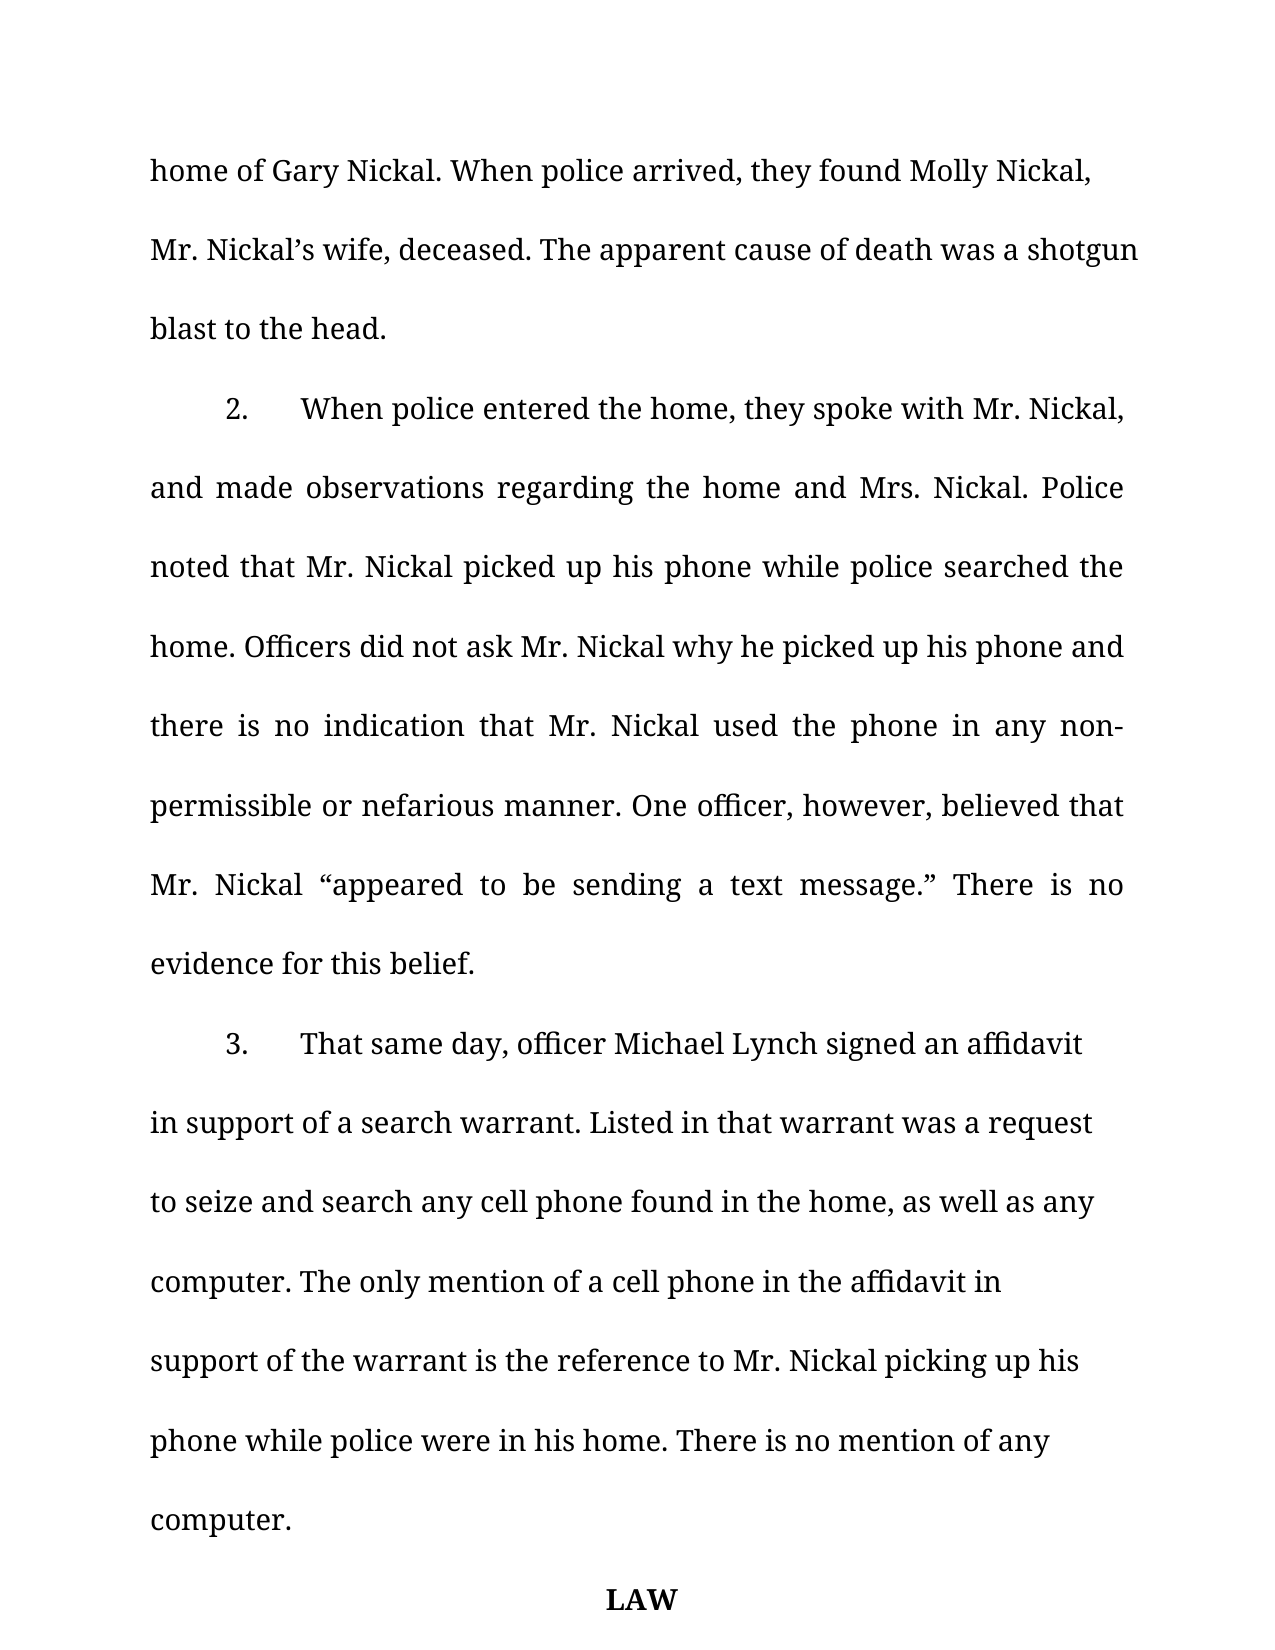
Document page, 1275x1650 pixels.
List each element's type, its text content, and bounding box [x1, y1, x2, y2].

list That same day, officer Michael Lynch signed an affidavit in support of a search warrant. Listed in that warrant was a request to seize and search any cell phone found in the home, as well as any computer. The only mention of a cell phone in the affidavit in support of the warrant is the reference to Mr. Nickal picking up his phone while police were in his home. There is no mention of any computer. [150, 1023, 1118, 1539]
subtitle LAW [606, 1579, 1139, 1618]
text home of Gary Nickal. When police arrived, they found Molly Nickal, Mr. Nickal’s wife, deceased. The apparent cause of death was a shotgun blast to the head. [150, 150, 1139, 348]
list When police entered the home, they spoke with Mr. Nickal, and made observations regarding the home and Mrs. Nickal. Police noted that Mr. Nickal picked up his phone while police searched the home. Officers did not ask Mr. Nickal why he picked up his phone and there is no indication that Mr. Nickal used the phone in any non-permissible or nefarious manner. One officer, however, believed that Mr. Nickal “appeared to be sending a text message.” There is no evidence for this belief. [150, 388, 1126, 983]
